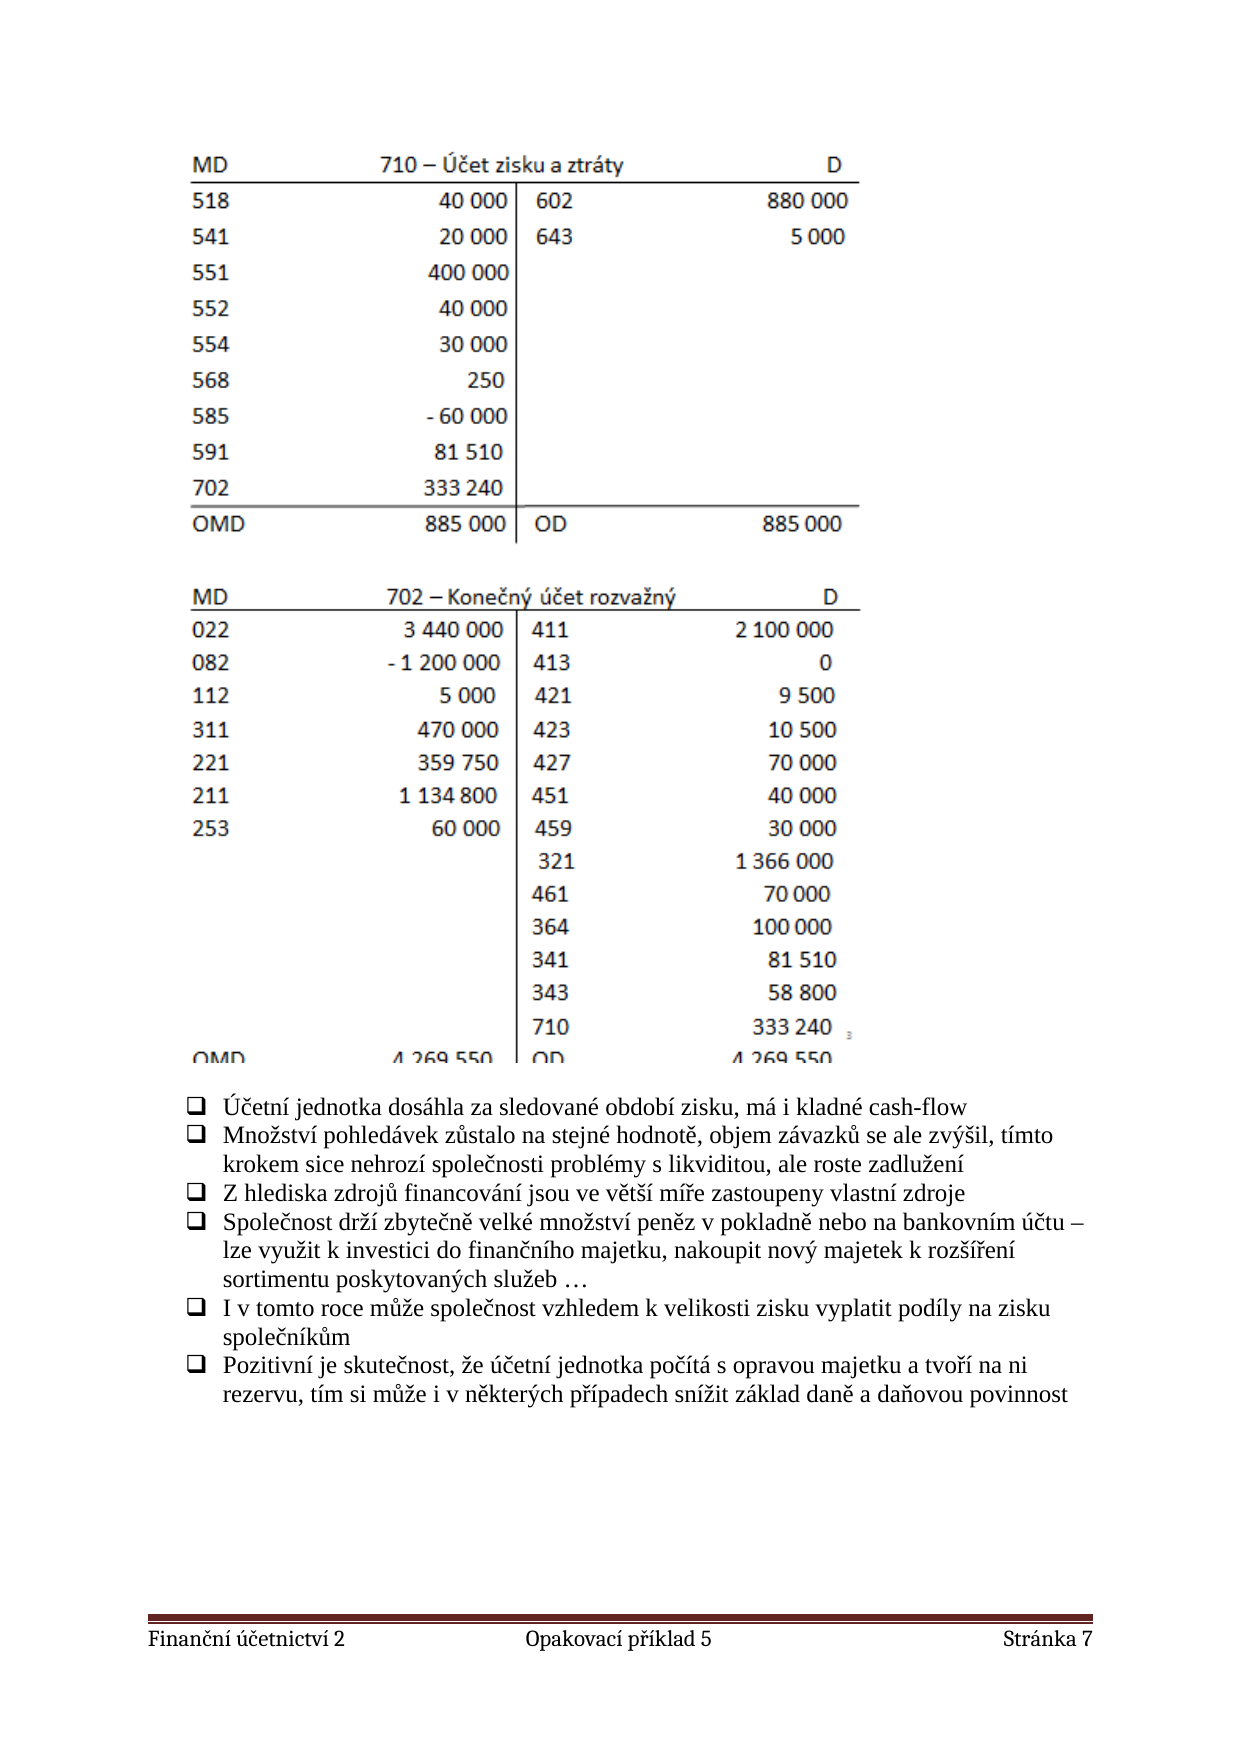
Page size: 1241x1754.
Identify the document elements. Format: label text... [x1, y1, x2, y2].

list I v tomto roce může společnost vzhledem k velikosti zisku vyplatit podíly na zisku společníkům [185, 1293, 1093, 1350]
list Množství pohledávek zůstalo na stejné hodnotě, objem závazků se ale zvýšil, tímto krokem sice nehrozí společnosti problémy s likviditou, ale roste zadlužení [185, 1120, 1093, 1178]
list Z hlediska zdrojů financování jsou ve větší míře zastoupeny vlastní zdroje [185, 1178, 1093, 1207]
list Účetní jednotka dosáhla za sledované období zisku, má i kladné cash-flow [185, 1092, 1093, 1120]
picture [147, 578, 898, 1063]
list Pozitivní je skutečnost, že účetní jednotka počítá s opravou majetku a tvoří na ni rezervu, tím si může i v některých případech snížit základ daně a daňovou povinnost [185, 1350, 1093, 1408]
list Společnost drží zbytečně velké množství peněz v pokladně nebo na bankovním účtu – lze využit k investici do finančního majetku, nakoupit nový majetek k rozšíření sortimentu poskytovaných služeb … [185, 1207, 1093, 1293]
picture [147, 147, 897, 550]
